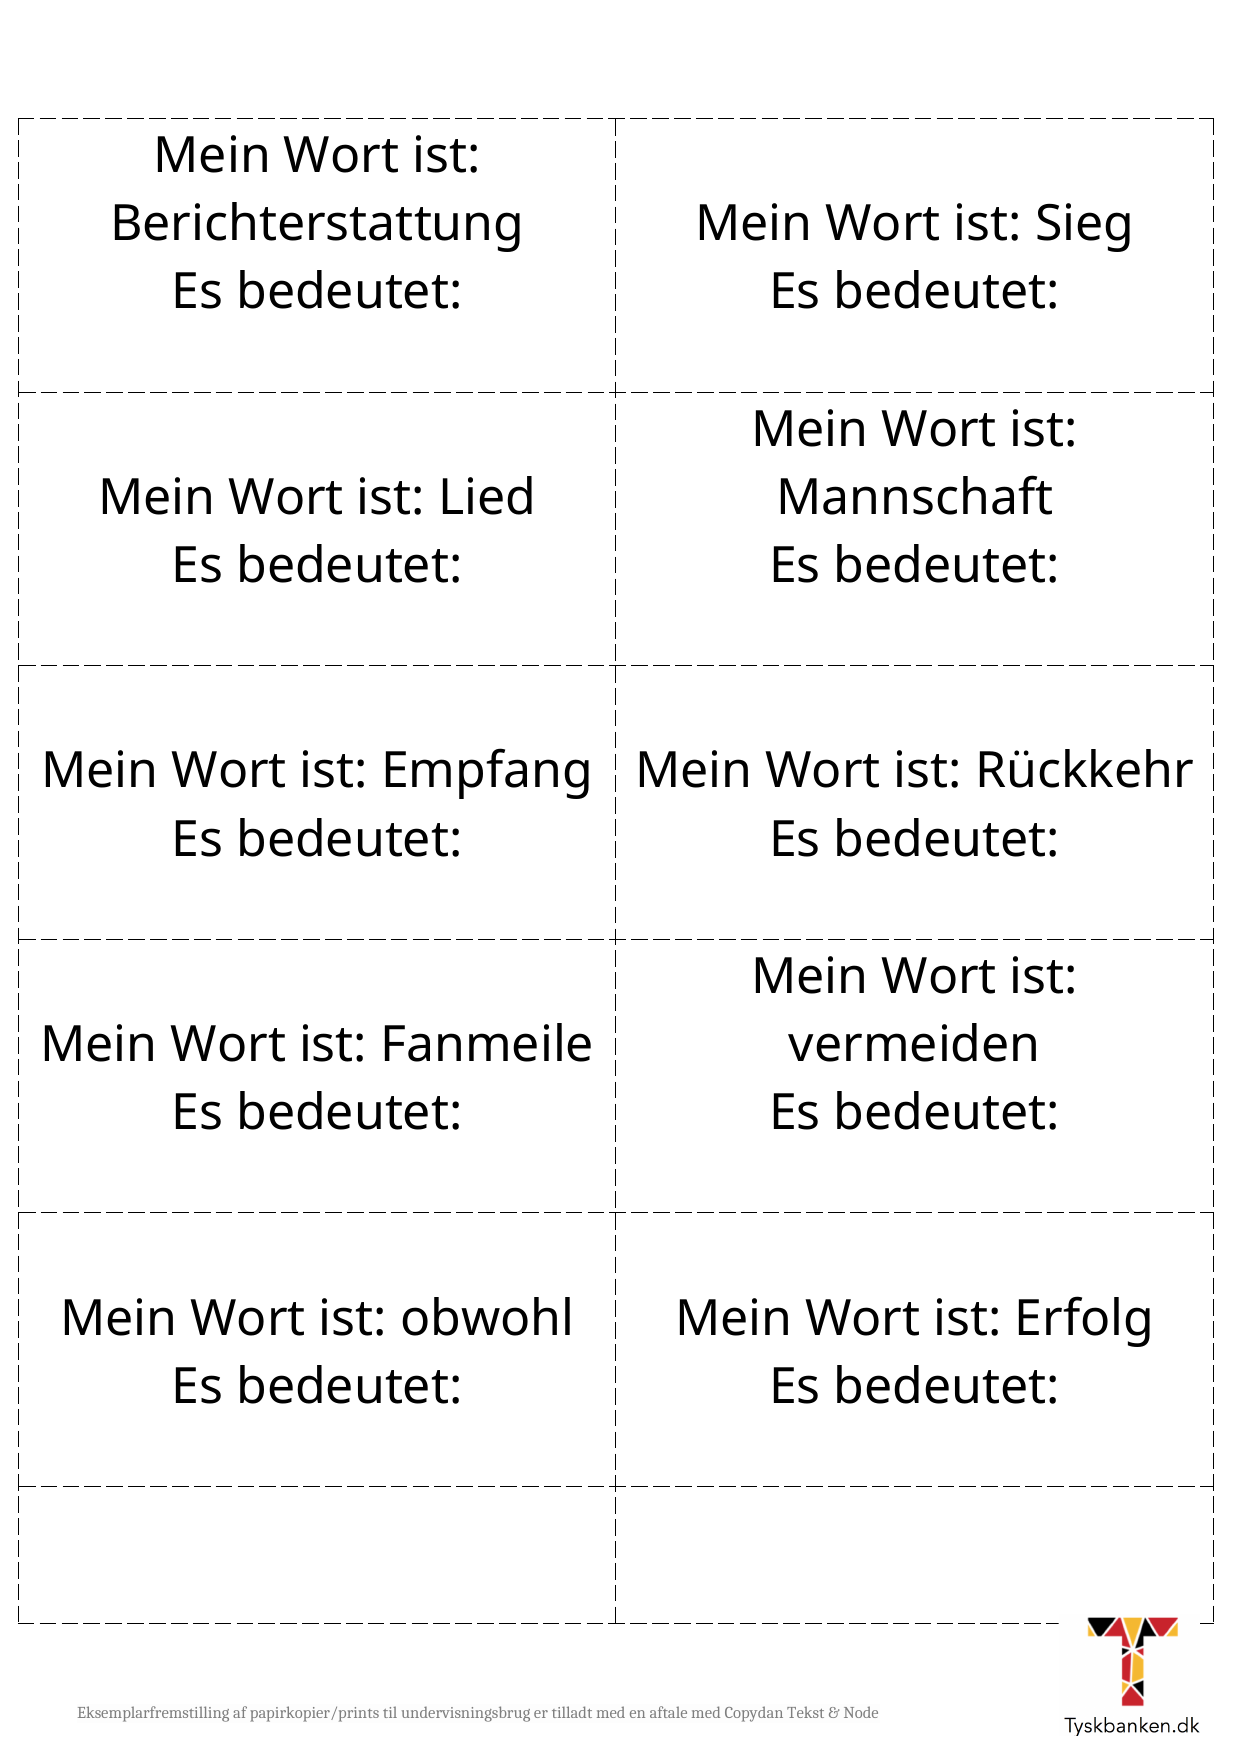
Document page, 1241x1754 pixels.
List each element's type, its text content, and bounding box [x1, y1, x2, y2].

table_cell Mein Wort ist: Rückkehr Es bedeutet: [616, 665, 1213, 939]
table_cell Mein Wort ist: obwohl Es bedeutet: [18, 1212, 616, 1486]
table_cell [18, 1486, 616, 1623]
table_cell Mein Wort ist: Mannschaft Es bedeutet: [616, 392, 1213, 665]
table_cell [616, 1486, 1213, 1623]
table_cell Mein Wort ist: Erfolg Es bedeutet: [616, 1212, 1213, 1486]
table_cell Mein Wort ist: Empfang Es bedeutet: [18, 665, 616, 939]
table_header Mein Wort ist: Sieg Es bedeutet: [616, 118, 1213, 392]
table_cell Mein Wort ist: Fanmeile Es bedeutet: [18, 939, 616, 1212]
table_cell Mein Wort ist: vermeiden Es bedeutet: [616, 939, 1213, 1212]
picture [1058, 1614, 1200, 1736]
table_cell Mein Wort ist: Lied Es bedeutet: [18, 392, 616, 665]
table_header Mein Wort ist: Berichterstattung Es bedeutet: [18, 118, 616, 392]
